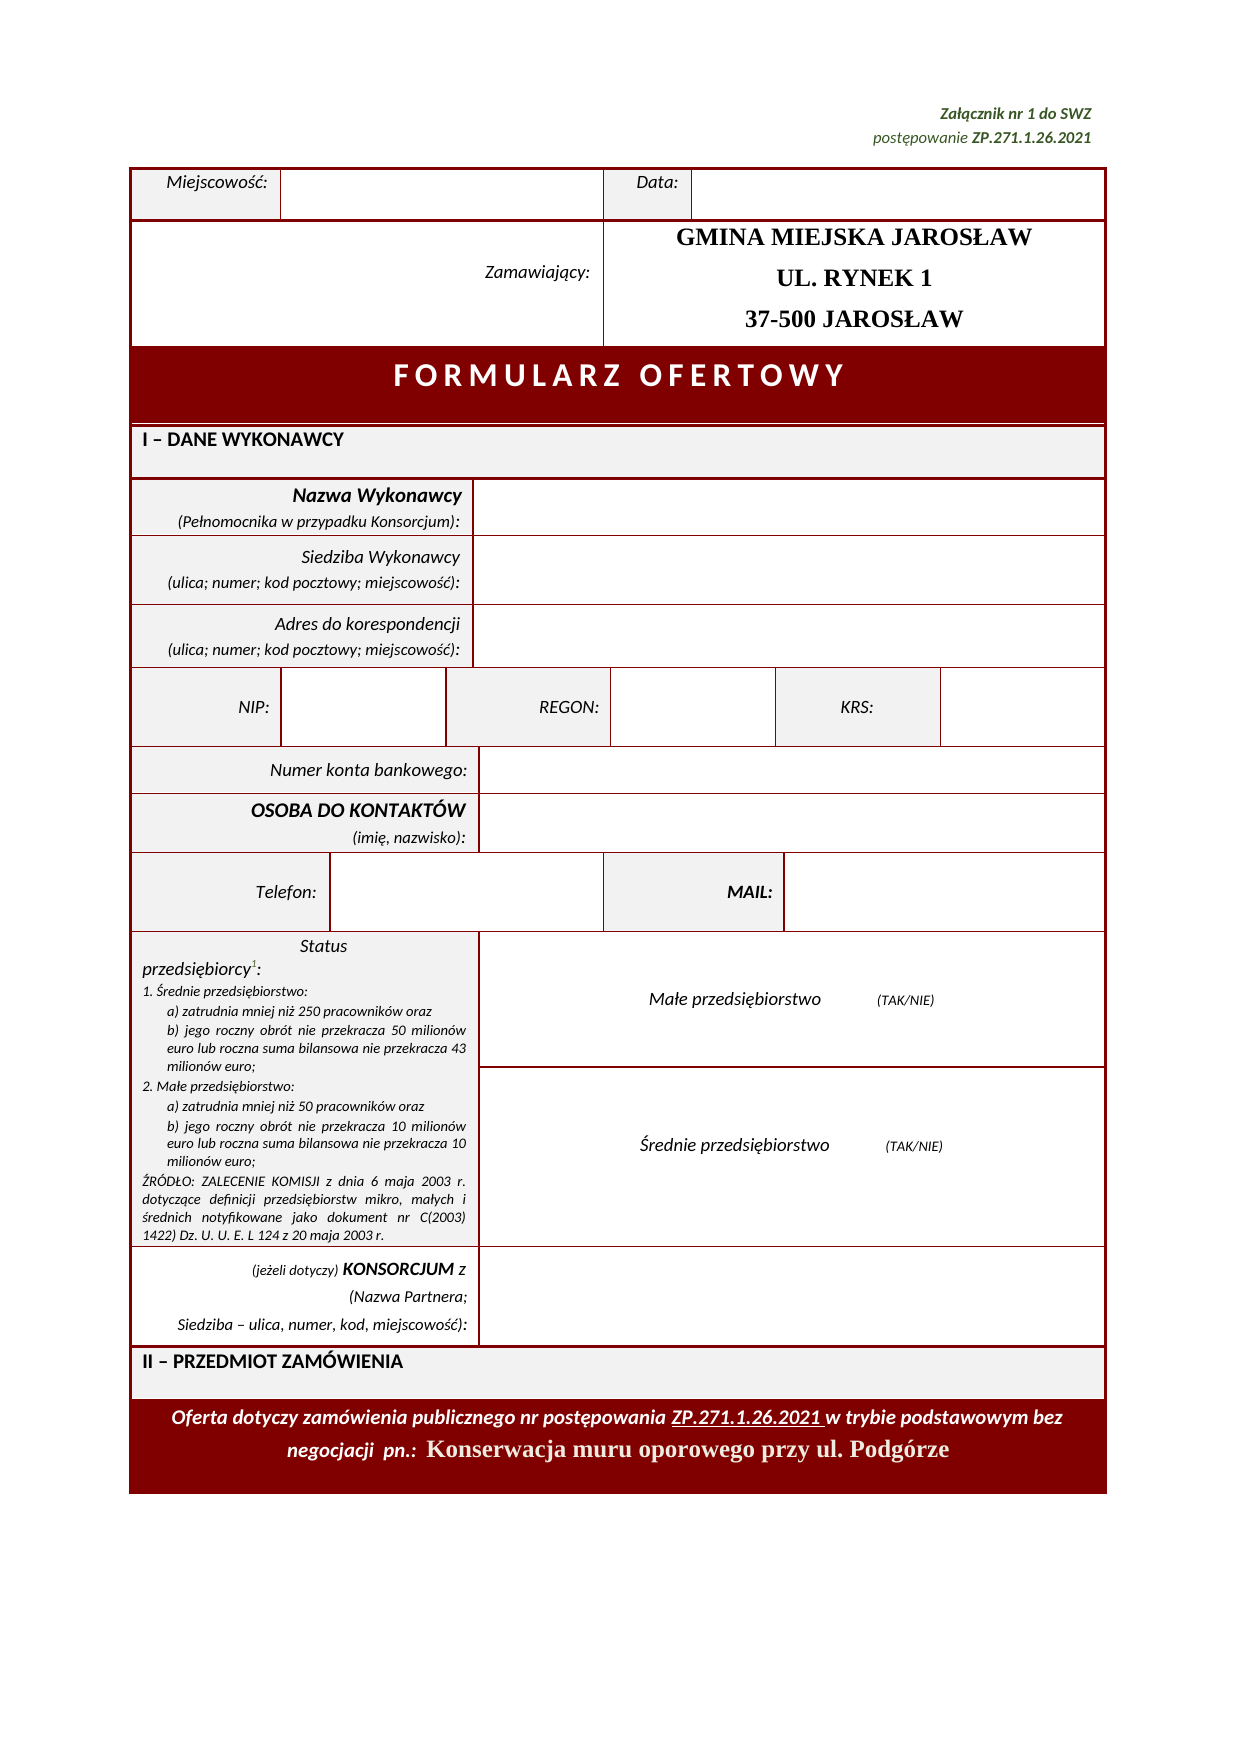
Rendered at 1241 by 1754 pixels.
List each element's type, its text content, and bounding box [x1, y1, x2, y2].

table_header Data: [604, 170, 691, 219]
table_header [692, 170, 1104, 219]
table_cell Średnie przedsiębiorstwo (TAK/NIE) [480, 1068, 1104, 1246]
table_cell Telefon: [132, 853, 329, 931]
table_cell II – PRZEDMIOT ZAMÓWIENIA [132, 1348, 1104, 1398]
table_cell Małe przedsiębiorstwo (TAK/NIE) [480, 932, 1104, 1066]
table_cell Zamawiający: [132, 222, 603, 346]
table_cell [785, 853, 1104, 931]
table_cell [480, 1247, 1104, 1345]
table_cell REGON: [447, 668, 610, 746]
text Załącznik nr 1 do SWZ [148, 103, 1093, 124]
table_cell Siedziba Wykonawcy (ulica; numer; kod pocztowy; miejscowość): [132, 536, 472, 604]
table_cell [480, 794, 1104, 852]
table_cell [474, 605, 1104, 667]
table_cell [480, 747, 1104, 792]
table_cell (jeżeli dotyczy) KONSORCJUM z (Nazwa Partnera; Siedziba – ulica, numer, kod, miejscowość): [132, 1247, 478, 1345]
table_cell [941, 668, 1104, 746]
table_cell NIP: [132, 668, 280, 746]
table_cell GMINA MIEJSKA JAROSŁAW UL. RYNEK 1 37-500 JAROSŁAW [604, 222, 1104, 346]
table_cell OSOBA DO KONTAKTÓW (imię, nazwisko): [132, 794, 478, 852]
table_cell KRS: [776, 668, 940, 746]
table_cell [474, 536, 1104, 604]
text postępowanie ZP.271.1.26.2021 [148, 127, 1093, 148]
table_cell MAIL: [604, 853, 783, 931]
table_header [281, 170, 603, 219]
table_cell Adres do korespondencji (ulica; numer; kod pocztowy; miejscowość): [132, 605, 472, 667]
table_cell [611, 668, 775, 746]
table_cell [282, 668, 445, 746]
table_cell Status przedsiębiorcy1: 1. Średnie przedsiębiorstwo: a) zatrudnia mniej niż 250 pracowników oraz b) jego roczny obrót nie przekracza 50 milionów euro lub roczna suma bilansowa nie przekracza 43 milionów euro; 2. Małe przedsiębiorstwo: a) zatrudnia mniej niż 50 pracowników oraz b) jego roczny obrót nie przekracza 10 milionów euro lub roczna suma bilansowa nie przekracza 10 milionów euro; ŹRÓDŁO: ZALECENIE KOMISJI z dnia 6 maja 2003 r. dotyczące definicji przedsiębiorstw mikro, małych i średnich notyfikowane jako dokument nr C(2003) 1422) Dz. U. U. E. L 124 z 20 maja 2003 r. [132, 932, 478, 1246]
table_cell [331, 853, 603, 931]
table_cell FORMULARZ OFERTOWY [132, 349, 1104, 423]
table_cell I – DANE WYKONAWCY [132, 427, 1104, 477]
table_cell Nazwa Wykonawcy (Pełnomocnika w przypadku Konsorcjum): [132, 480, 472, 534]
table_cell Numer konta bankowego: [132, 747, 478, 792]
table_cell Oferta dotyczy zamówienia publicznego nr postępowania ZP.271.1.26.2021 w trybie podstawowym bez negocjacji pn.: Konserwacja muru oporowego przy ul. Podgórze [132, 1402, 1104, 1490]
table_header Miejscowość: [132, 170, 280, 219]
table_cell [474, 480, 1104, 534]
